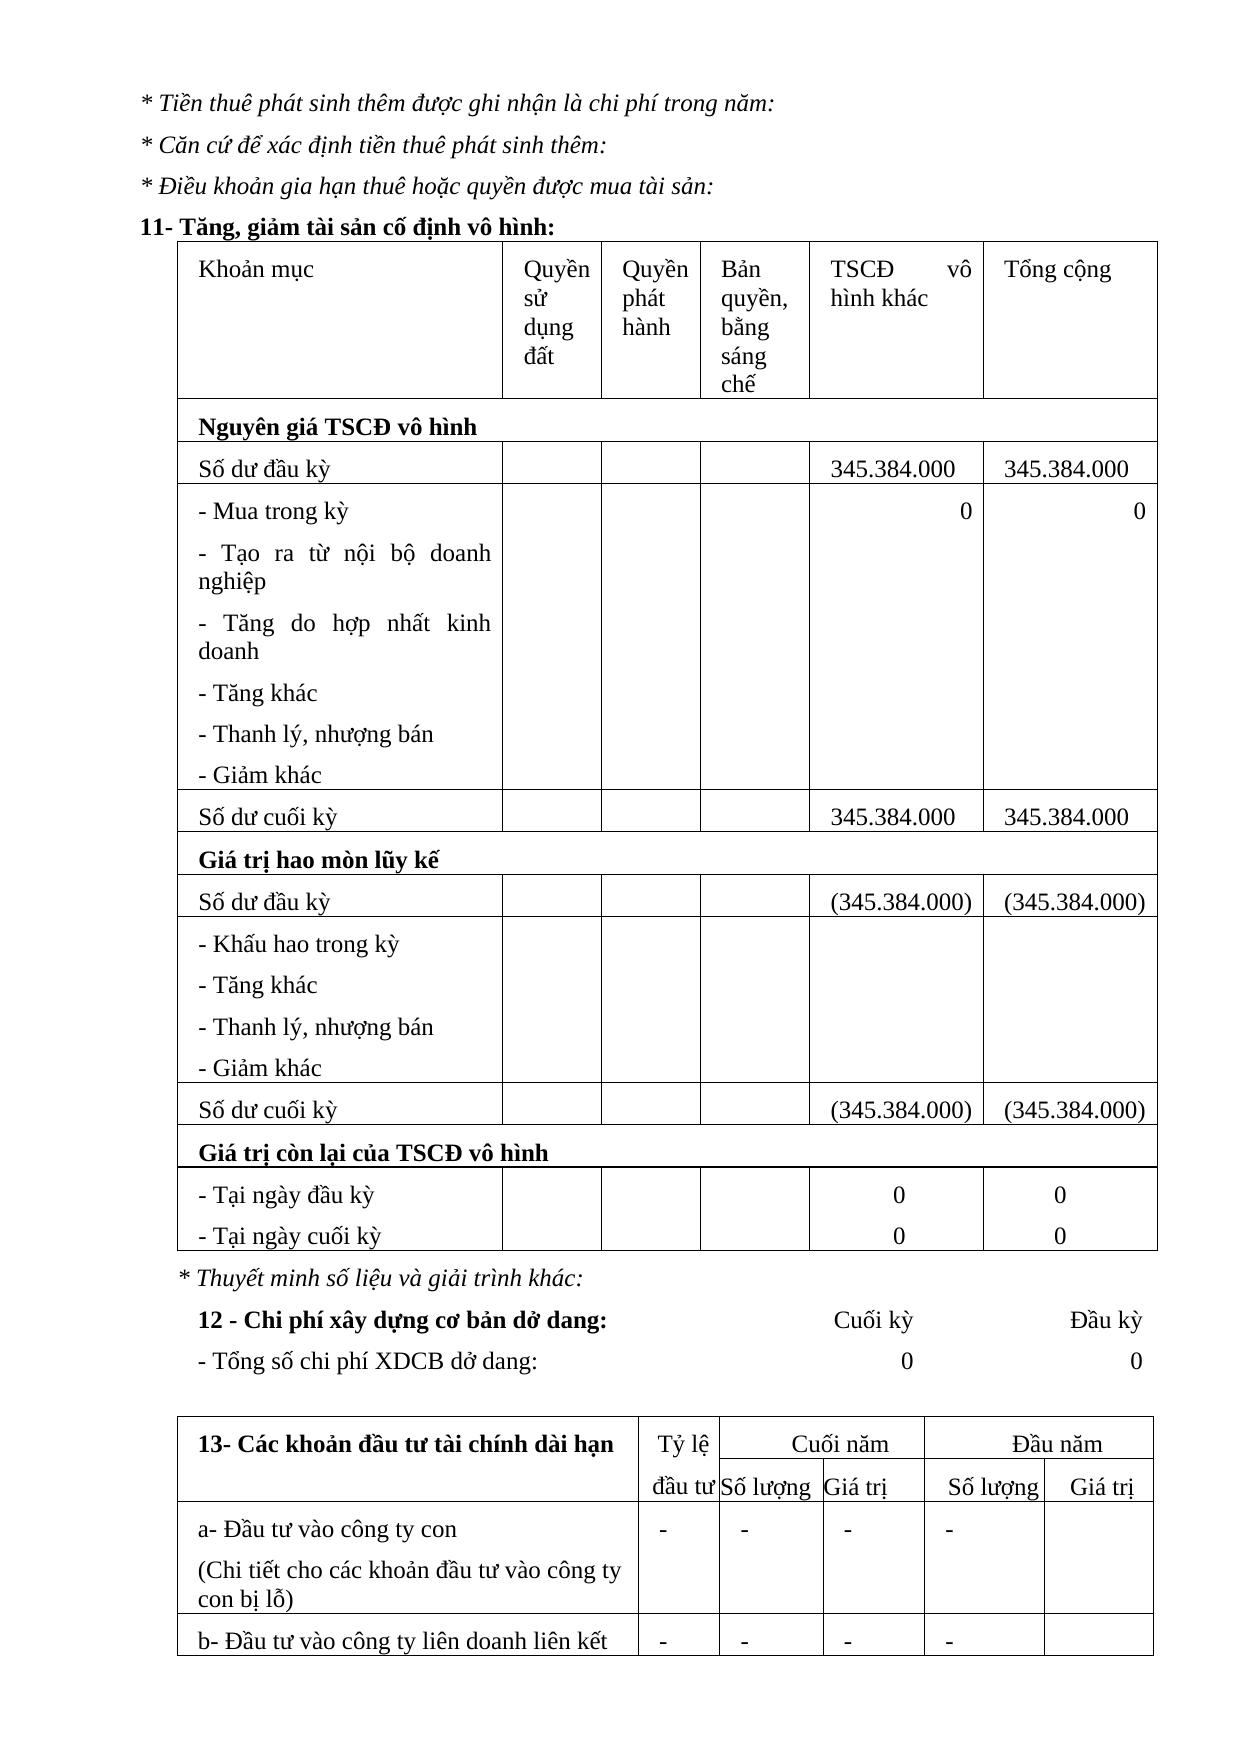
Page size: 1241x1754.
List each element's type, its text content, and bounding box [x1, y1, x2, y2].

table_cell 345.384.000 [984, 790, 1157, 831]
table_cell Tỷ lệ đầu tư [639, 1417, 719, 1501]
table_cell 0 [984, 484, 1157, 789]
table_cell (345.384.000) [810, 875, 983, 916]
table_cell - [639, 1502, 719, 1613]
table_cell [503, 1168, 601, 1250]
table_cell [503, 917, 601, 1082]
table_cell Số dư cuối kỳ [178, 1083, 502, 1124]
table_cell [701, 917, 809, 1082]
table_cell Số dư đầu kỳ [178, 442, 502, 483]
table_cell - [1045, 1502, 1153, 1613]
table_cell [701, 1083, 809, 1124]
table_cell [602, 875, 700, 916]
table_cell - [824, 1502, 924, 1613]
table_cell 13- Các khoản đầu tư tài chính dài hạn [178, 1417, 638, 1501]
table_cell (345.384.000) [984, 875, 1157, 916]
table_cell [602, 1083, 700, 1124]
table_cell (345.384.000) [984, 1083, 1157, 1124]
table_header Khoản mục [178, 242, 502, 398]
text * Căn cứ để xác định tiền thuê phát sinh thêm: [139, 130, 1122, 158]
table_cell [701, 875, 809, 916]
table_cell Số dư đầu kỳ [178, 875, 502, 916]
table_cell Số dư cuối kỳ [178, 790, 502, 831]
table_header Quyền phát hành [602, 242, 700, 398]
table_cell 345.384.000 [984, 442, 1157, 483]
table_cell [602, 442, 700, 483]
table_cell [503, 790, 601, 831]
table_cell (345.384.000) [810, 1083, 983, 1124]
table_cell - [925, 1502, 1044, 1613]
table_cell - [720, 1502, 823, 1613]
text * Điều khoản gia hạn thuê hoặc quyền được mua tài sản: [139, 171, 1122, 200]
table_cell - Mua trong kỳ - Tạo ra từ nội bộ doanh nghiệp - Tăng do hợp nhất kinh doanh - Tăng khác - Thanh lý, nhượng bán - Giảm khác [178, 484, 502, 789]
table_cell [602, 484, 700, 789]
table_header Cuối kỳ 0 [751, 1292, 924, 1416]
table_cell Đầu năm [925, 1417, 1153, 1458]
table_cell [602, 917, 700, 1082]
table_header Tổng cộng [984, 242, 1157, 398]
table_cell Giá trị [1045, 1459, 1153, 1501]
table_cell - [824, 1614, 924, 1655]
table_cell [701, 484, 809, 789]
table_cell Số lượng [925, 1459, 1044, 1501]
table_cell [701, 442, 809, 483]
table_cell Cuối năm [720, 1417, 924, 1458]
table_header Quyền sử dụng đất [503, 242, 601, 398]
table_cell Giá trị [824, 1459, 924, 1501]
table_cell [503, 1083, 601, 1124]
table_cell - [925, 1614, 1044, 1655]
table_cell [984, 917, 1157, 1082]
table_header Đầu kỳ 0 [925, 1292, 1154, 1416]
table_cell [701, 790, 809, 831]
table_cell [178, 1614, 638, 1655]
table_cell [602, 1168, 700, 1250]
table_cell [602, 790, 700, 831]
table_cell 0 0 [810, 1168, 983, 1250]
table_cell Số lượng [720, 1459, 823, 1501]
text * Tiền thuê phát sinh thêm được ghi nhận là chi phí trong năm: [139, 88, 1122, 117]
table_cell [503, 484, 601, 789]
table_cell Giá trị còn lại của TSCĐ vô hình [178, 1125, 1157, 1166]
table_cell - [639, 1614, 719, 1655]
table_header TSCĐ vô hình khác [810, 242, 983, 398]
table_cell [810, 917, 983, 1082]
table_cell [503, 442, 601, 483]
table_header 12 - Chi phí xây dựng cơ bản dở dang: - Tổng số chi phí XDCB dở dang: [177, 1292, 751, 1416]
table_cell 0 0 [984, 1168, 1157, 1250]
table_cell - Tại ngày đầu kỳ - Tại ngày cuối kỳ [178, 1168, 502, 1250]
table_cell [503, 875, 601, 916]
table_cell a- Đầu tư vào công ty con (Chi tiết cho các khoản đầu tư vào công ty con bị lỗ) [178, 1502, 638, 1613]
table_cell 345.384.000 [810, 790, 983, 831]
table_cell - [720, 1614, 823, 1655]
table_cell [701, 1168, 809, 1250]
table_cell - Khấu hao trong kỳ - Tăng khác - Thanh lý, nhượng bán - Giảm khác [178, 917, 502, 1082]
table_cell 0 [810, 484, 983, 789]
table_cell - [1045, 1614, 1153, 1655]
text * Thuyết minh số liệu và giải trình khác: [177, 1263, 1122, 1292]
table_header Bản quyền, bằng sáng chế [701, 242, 809, 398]
table_cell 345.384.000 [810, 442, 983, 483]
text 11- Tăng, giảm tài sản cố định vô hình: [139, 212, 1122, 241]
table_cell Giá trị hao mòn lũy kế [178, 832, 1157, 873]
table_cell Nguyên giá TSCĐ vô hình [178, 399, 1157, 441]
